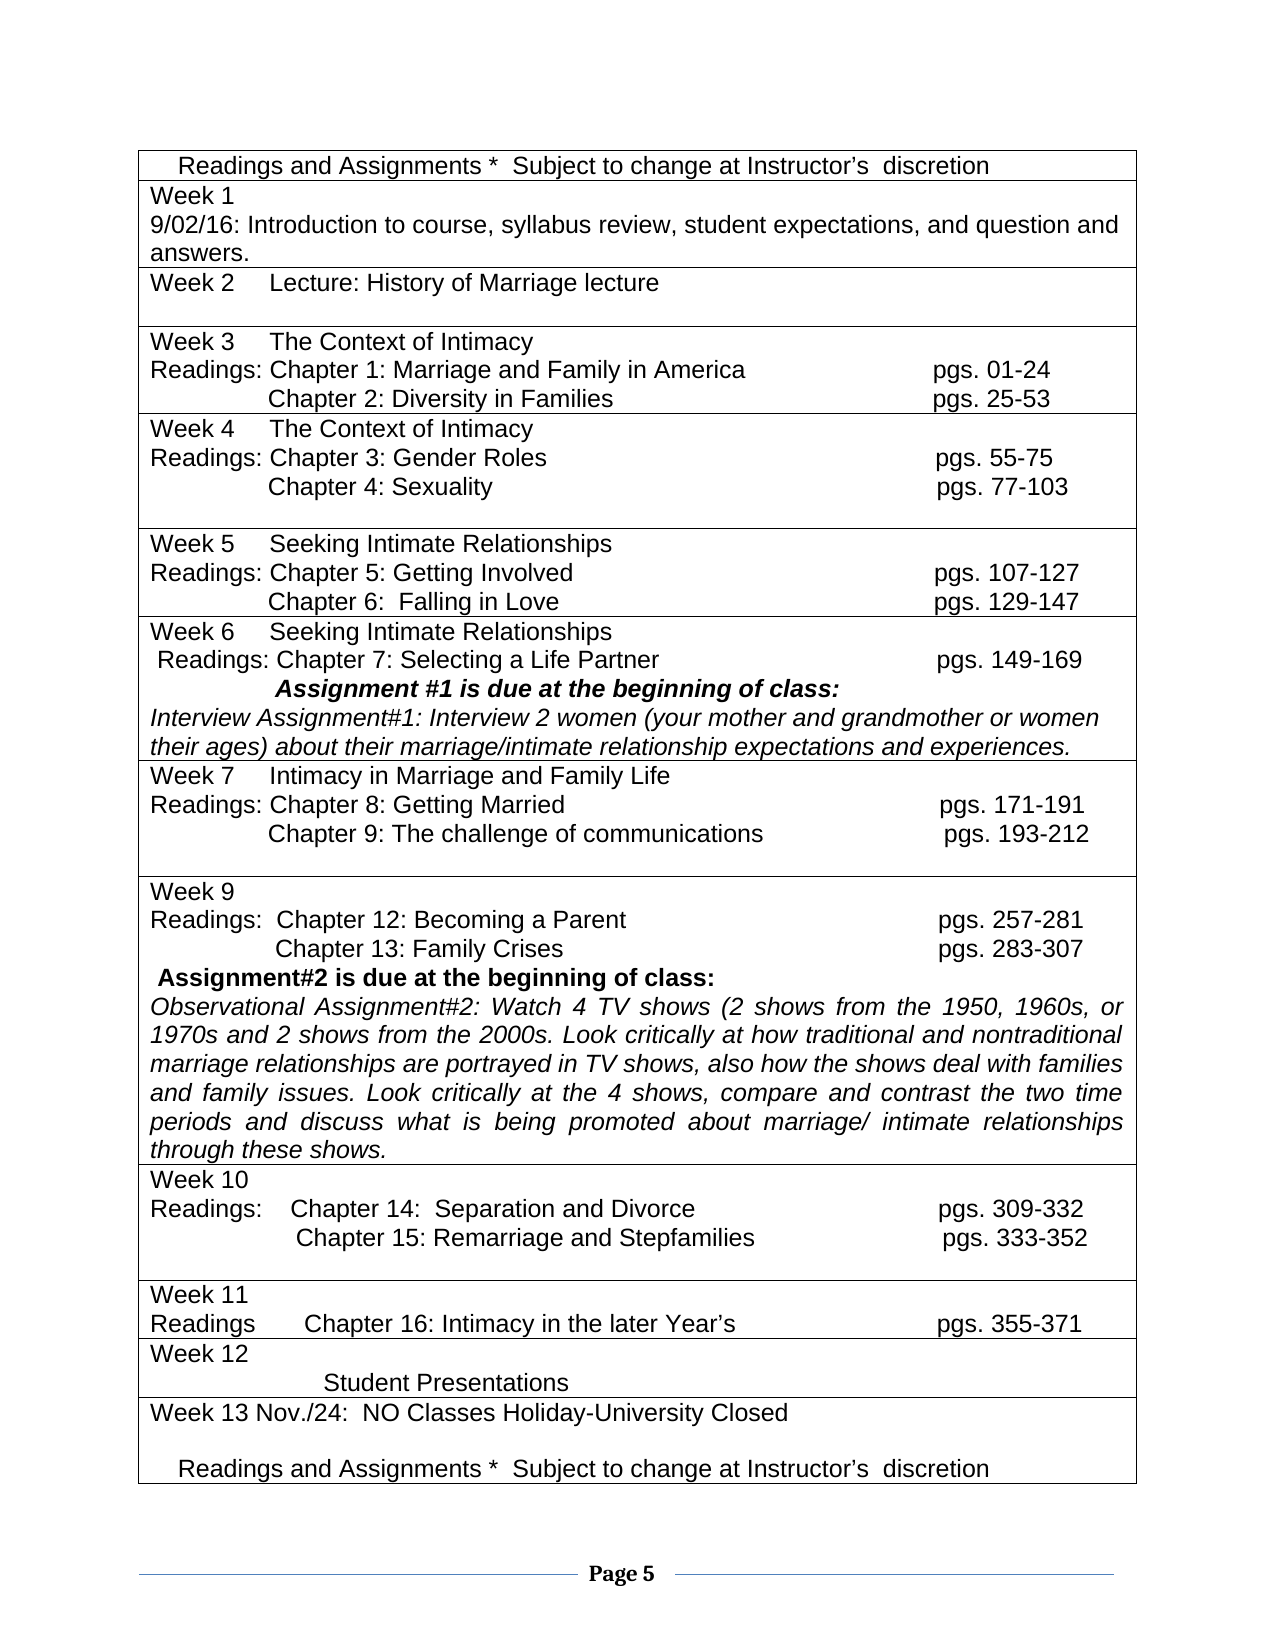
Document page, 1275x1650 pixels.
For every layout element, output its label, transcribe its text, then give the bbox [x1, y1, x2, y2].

table_cell Week 10 Readings: Chapter 14: Separation and Divorce pgs. 309-332 Chapter 15: Remarriage and Stepfamilies pgs. 333-352 [139, 1165, 1136, 1279]
table_header Readings and Assignments * Subject to change at Instructor’s discretion [139, 151, 1136, 180]
table_cell Week 5 Seeking Intimate Relationships Readings: Chapter 5: Getting Involved pgs. 107-127 Chapter 6: Falling in Love pgs. 129-147 [139, 529, 1136, 616]
table_cell Week 9 Readings: Chapter 12: Becoming a Parent pgs. 257-281 Chapter 13: Family Crises pgs. 283-307 Assignment#2 is due at the beginning of class: Observational Assignment#2: Watch 4 TV shows (2 shows from the 1950, 1960s, or 1970s and 2 shows from the 2000s. Look critically at how traditional and nontraditional marriage relationships are portrayed in TV shows, also how the shows deal with families and family issues. Look critically at the 4 shows, compare and contrast the two time periods and discuss what is being promoted about marriage/ intimate relationships through these shows. [139, 877, 1136, 1164]
table_cell Week 1 9/02/16: Introduction to course, syllabus review, student expectations, and question and answers. [139, 181, 1136, 267]
table_cell Week 6 Seeking Intimate Relationships Readings: Chapter 7: Selecting a Life Partner pgs. 149-169 Assignment #1 is due at the beginning of class: Interview Assignment#1: Interview 2 women (your mother and grandmother or women their ages) about their marriage/intimate relationship expectations and experiences. [139, 617, 1136, 760]
table_cell Week 2 Lecture: History of Marriage lecture [139, 268, 1136, 326]
table_cell Week 11 Readings Chapter 16: Intimacy in the later Year’s pgs. 355-371 [139, 1281, 1136, 1338]
table_cell Week 4 The Context of Intimacy Readings: Chapter 3: Gender Roles pgs. 55-75 Chapter 4: Sexuality pgs. 77-103 [139, 414, 1136, 528]
table_cell Week 7 Intimacy in Marriage and Family Life Readings: Chapter 8: Getting Married pgs. 171-191 Chapter 9: The challenge of communications pgs. 193-212 [139, 761, 1136, 876]
table_cell Week 3 The Context of Intimacy Readings: Chapter 1: Marriage and Family in America pgs. 01-24 Chapter 2: Diversity in Families pgs. 25-53 [139, 327, 1136, 413]
table_cell Week 13 Nov./24: NO Classes Holiday-University Closed Readings and Assignments * Subject to change at Instructor’s discretion [139, 1398, 1136, 1483]
table_cell Week 12 Student Presentations [139, 1339, 1136, 1397]
